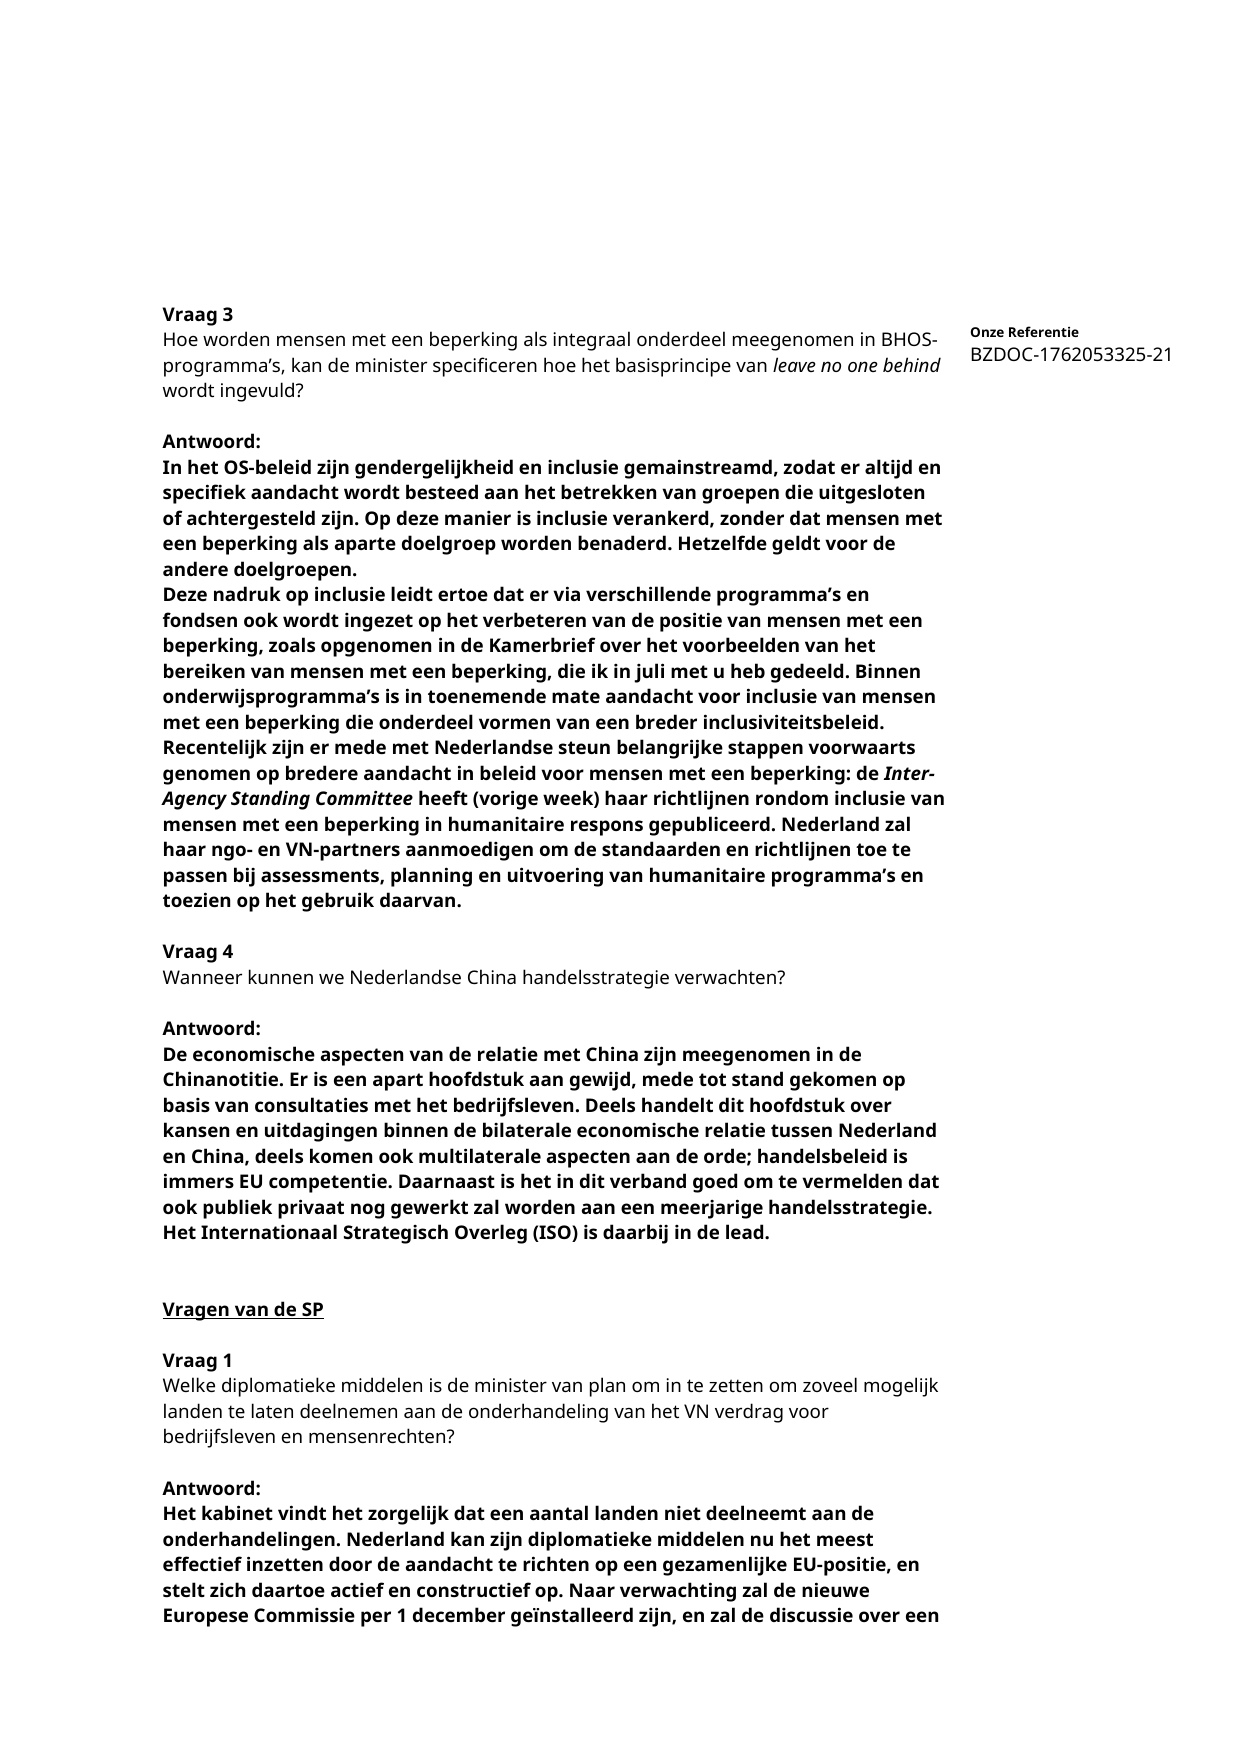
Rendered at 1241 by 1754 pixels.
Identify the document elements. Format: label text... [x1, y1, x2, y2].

text De economische aspecten van de relatie met China zijn meegenomen in de Chinanotitie. Er is een apart hoofdstuk aan gewijd, mede tot stand gekomen op basis van consultaties met het bedrijfsleven. Deels handelt dit hoofdstuk over kansen en uitdagingen binnen de bilaterale economische relatie tussen Nederland en China, deels komen ook multilaterale aspecten aan de orde; handelsbeleid is immers EU competentie. Daarnaast is het in dit verband goed om te vermelden dat ook publiek privaat nog gewerkt zal worden aan een meerjarige handelsstrategie. Het Internationaal Strategisch Overleg (ISO) is daarbij in de lead. [162, 1041, 947, 1245]
text Vragen van de SP [162, 1296, 947, 1322]
text Antwoord: [162, 428, 947, 454]
text Wanneer kunnen we Nederlandse China handelsstrategie verwachten? [162, 964, 947, 990]
text Vraag 4 [162, 939, 947, 964]
text In het OS-beleid zijn gendergelijkheid en inclusie gemainstreamd, zodat er altijd en specifiek aandacht wordt besteed aan het betrekken van groepen die uitgesloten of achtergesteld zijn. Op deze manier is inclusie verankerd, zonder dat mensen met een beperking als aparte doelgroep worden benaderd. Hetzelfde geldt voor de andere doelgroepen. [162, 454, 947, 582]
text Welke diplomatieke middelen is de minister van plan om in te zetten om zoveel mogelijk landen te laten deelnemen aan de onderhandeling van het VN verdrag voor bedrijfsleven en mensenrechten? [162, 1373, 947, 1449]
text Antwoord: [162, 1015, 947, 1041]
text Hoe worden mensen met een beperking als integraal onderdeel meegenomen in BHOS-programma’s, kan de minister specificeren hoe het basisprincipe van leave no one behind wordt ingevuld? [162, 326, 947, 403]
text Vraag 1 [162, 1347, 947, 1373]
text Deze nadruk op inclusie leidt ertoe dat er via verschillende programma’s en fondsen ook wordt ingezet op het verbeteren van de positie van mensen met een beperking, zoals opgenomen in de Kamerbrief over het voorbeelden van het bereiken van mensen met een beperking, die ik in juli met u heb gedeeld. Binnen onderwijsprogramma’s is in toenemende mate aandacht voor inclusie van mensen met een beperking die onderdeel vormen van een breder inclusiviteitsbeleid. Recentelijk zijn er mede met Nederlandse steun belangrijke stappen voorwaarts genomen op bredere aandacht in beleid voor mensen met een beperking: de Inter-Agency Standing Committee heeft (vorige week) haar richtlijnen rondom inclusie van mensen met een beperking in humanitaire respons gepubliceerd. Nederland zal haar ngo- en VN-partners aanmoedigen om de standaarden en richtlijnen toe te passen bij assessments, planning en uitvoering van humanitaire programma’s en toezien op het gebruik daarvan. [162, 582, 947, 913]
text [162, 1500, 947, 1628]
text Vraag 3 [162, 301, 947, 326]
text Antwoord: [162, 1475, 947, 1500]
